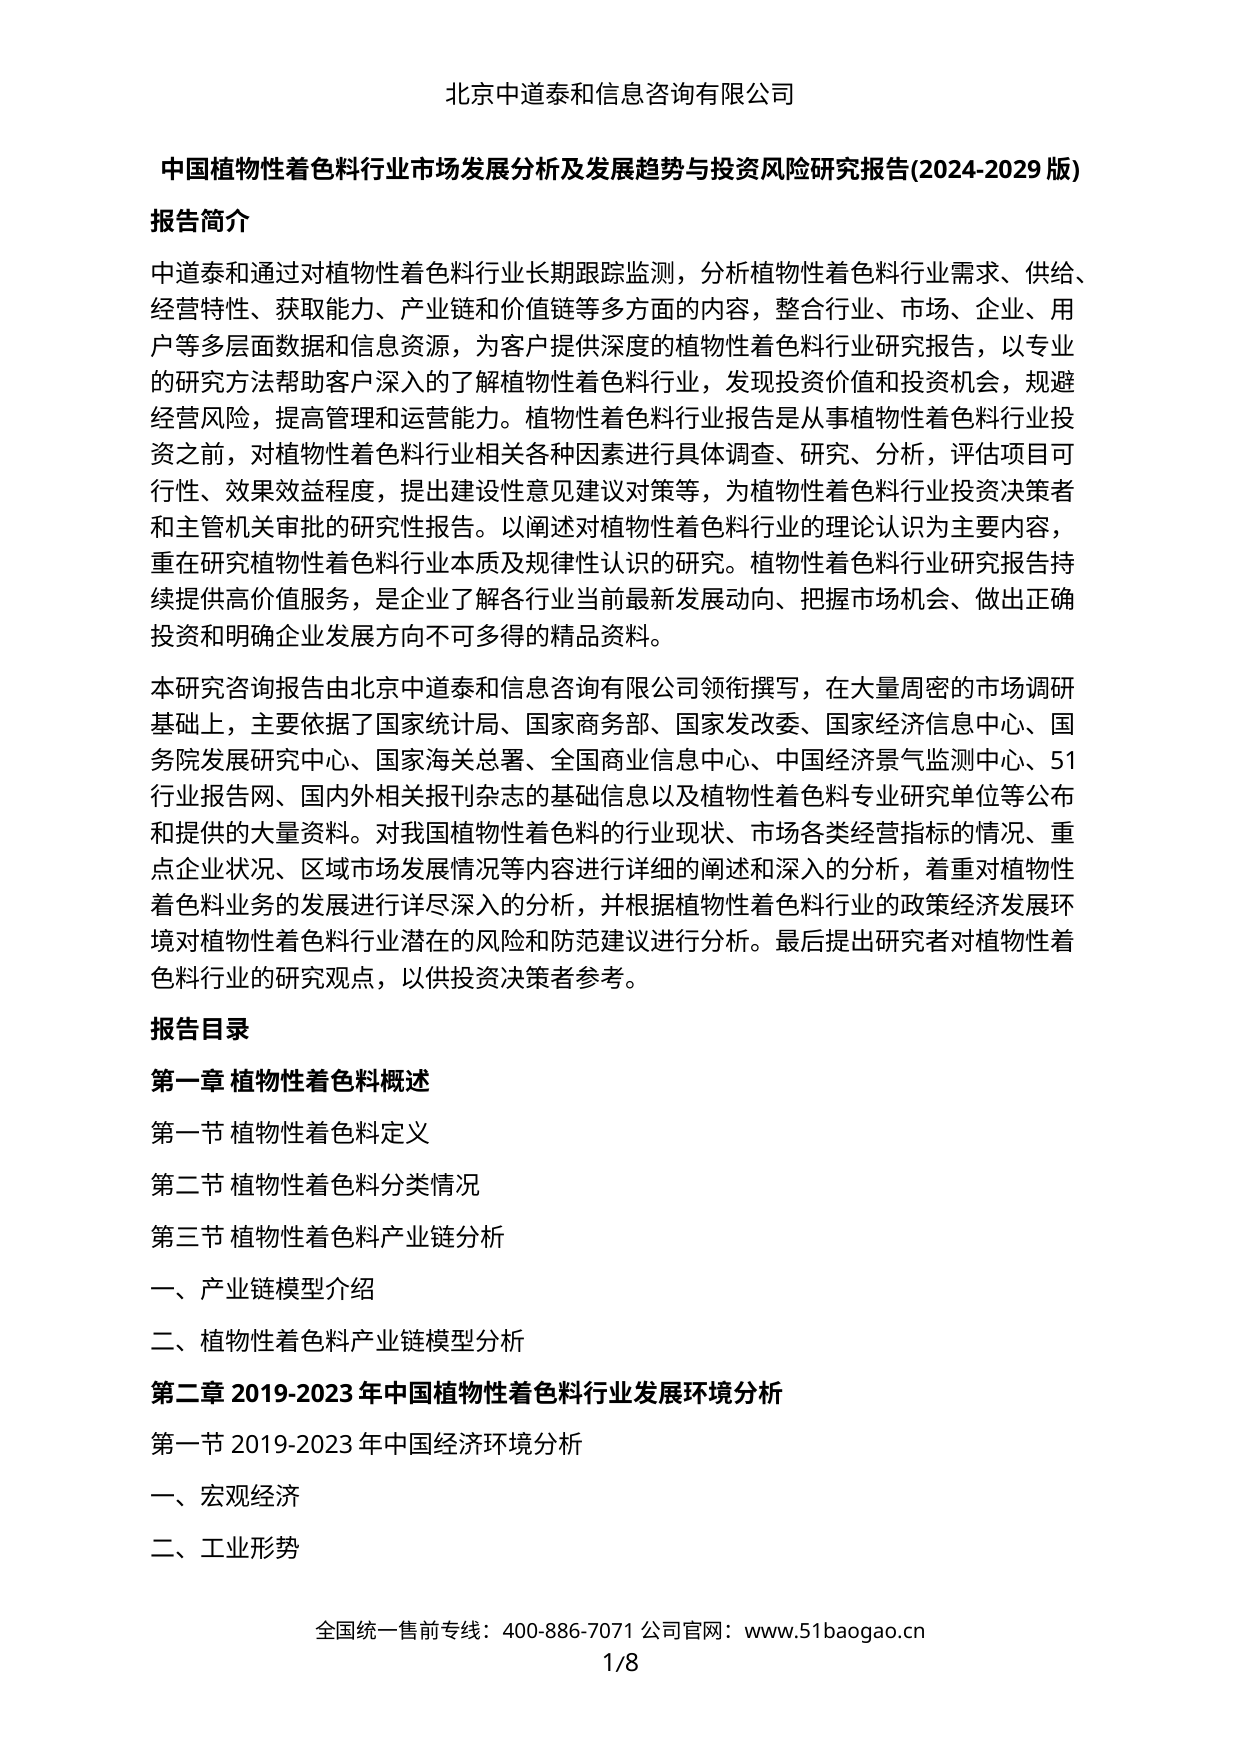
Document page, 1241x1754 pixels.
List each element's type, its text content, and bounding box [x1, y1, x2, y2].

text 中国植物性着色料行业市场发展分析及发展趋势与投资风险研究报告(2024-2029版) [150, 150, 1090, 186]
text 二、工业形势 [150, 1529, 1090, 1565]
text 中道泰和通过对植物性着色料行业长期跟踪监测，分析植物性着色料行业需求、供给、经营特性、获取能力、产业链和价值链等多方面的内容，整合行业、市场、企业、用户等多层面数据和信息资源，为客户提供深度的植物性着色料行业研究报告，以专业的研究方法帮助客户深入的了解植物性着色料行业，发现投资价值和投资机会，规避经营风险，提高管理和运营能力。植物性着色料行业报告是从事植物性着色料行业投资之前，对植物性着色料行业相关各种因素进行具体调查、研究、分析，评估项目可行性、效果效益程度，提出建设性意见建议对策等，为植物性着色料行业投资决策者和主管机关审批的研究性报告。以阐述对植物性着色料行业的理论认识为主要内容，重在研究植物性着色料行业本质及规律性认识的研究。植物性着色料行业研究报告持续提供高价值服务，是企业了解各行业当前最新发展动向、把握市场机会、做出正确投资和明确企业发展方向不可多得的精品资料。 [150, 254, 1090, 652]
text 第一章 植物性着色料概述 [150, 1062, 1090, 1098]
text 二、植物性着色料产业链模型分析 [150, 1321, 1090, 1357]
text 第二章 2019-2023年中国植物性着色料行业发展环境分析 [150, 1373, 1090, 1409]
text 第三节 植物性着色料产业链分析 [150, 1217, 1090, 1254]
text 一、宏观经济 [150, 1477, 1090, 1513]
text 第一节 植物性着色料定义 [150, 1114, 1090, 1150]
text 第一节 2019-2023年中国经济环境分析 [150, 1425, 1090, 1461]
text 一、产业链模型介绍 [150, 1269, 1090, 1306]
text 报告目录 [150, 1010, 1090, 1046]
text 报告简介 [150, 202, 1090, 238]
text 本研究咨询报告由北京中道泰和信息咨询有限公司领衔撰写，在大量周密的市场调研基础上，主要依据了国家统计局、国家商务部、国家发改委、国家经济信息中心、国务院发展研究中心、国家海关总署、全国商业信息中心、中国经济景气监测中心、51行业报告网、国内外相关报刊杂志的基础信息以及植物性着色料专业研究单位等公布和提供的大量资料。对我国植物性着色料的行业现状、市场各类经营指标的情况、重点企业状况、区域市场发展情况等内容进行详细的阐述和深入的分析，着重对植物性着色料业务的发展进行详尽深入的分析，并根据植物性着色料行业的政策经济发展环境对植物性着色料行业潜在的风险和防范建议进行分析。最后提出研究者对植物性着色料行业的研究观点，以供投资决策者参考。 [150, 668, 1090, 994]
text 第二节 植物性着色料分类情况 [150, 1166, 1090, 1202]
